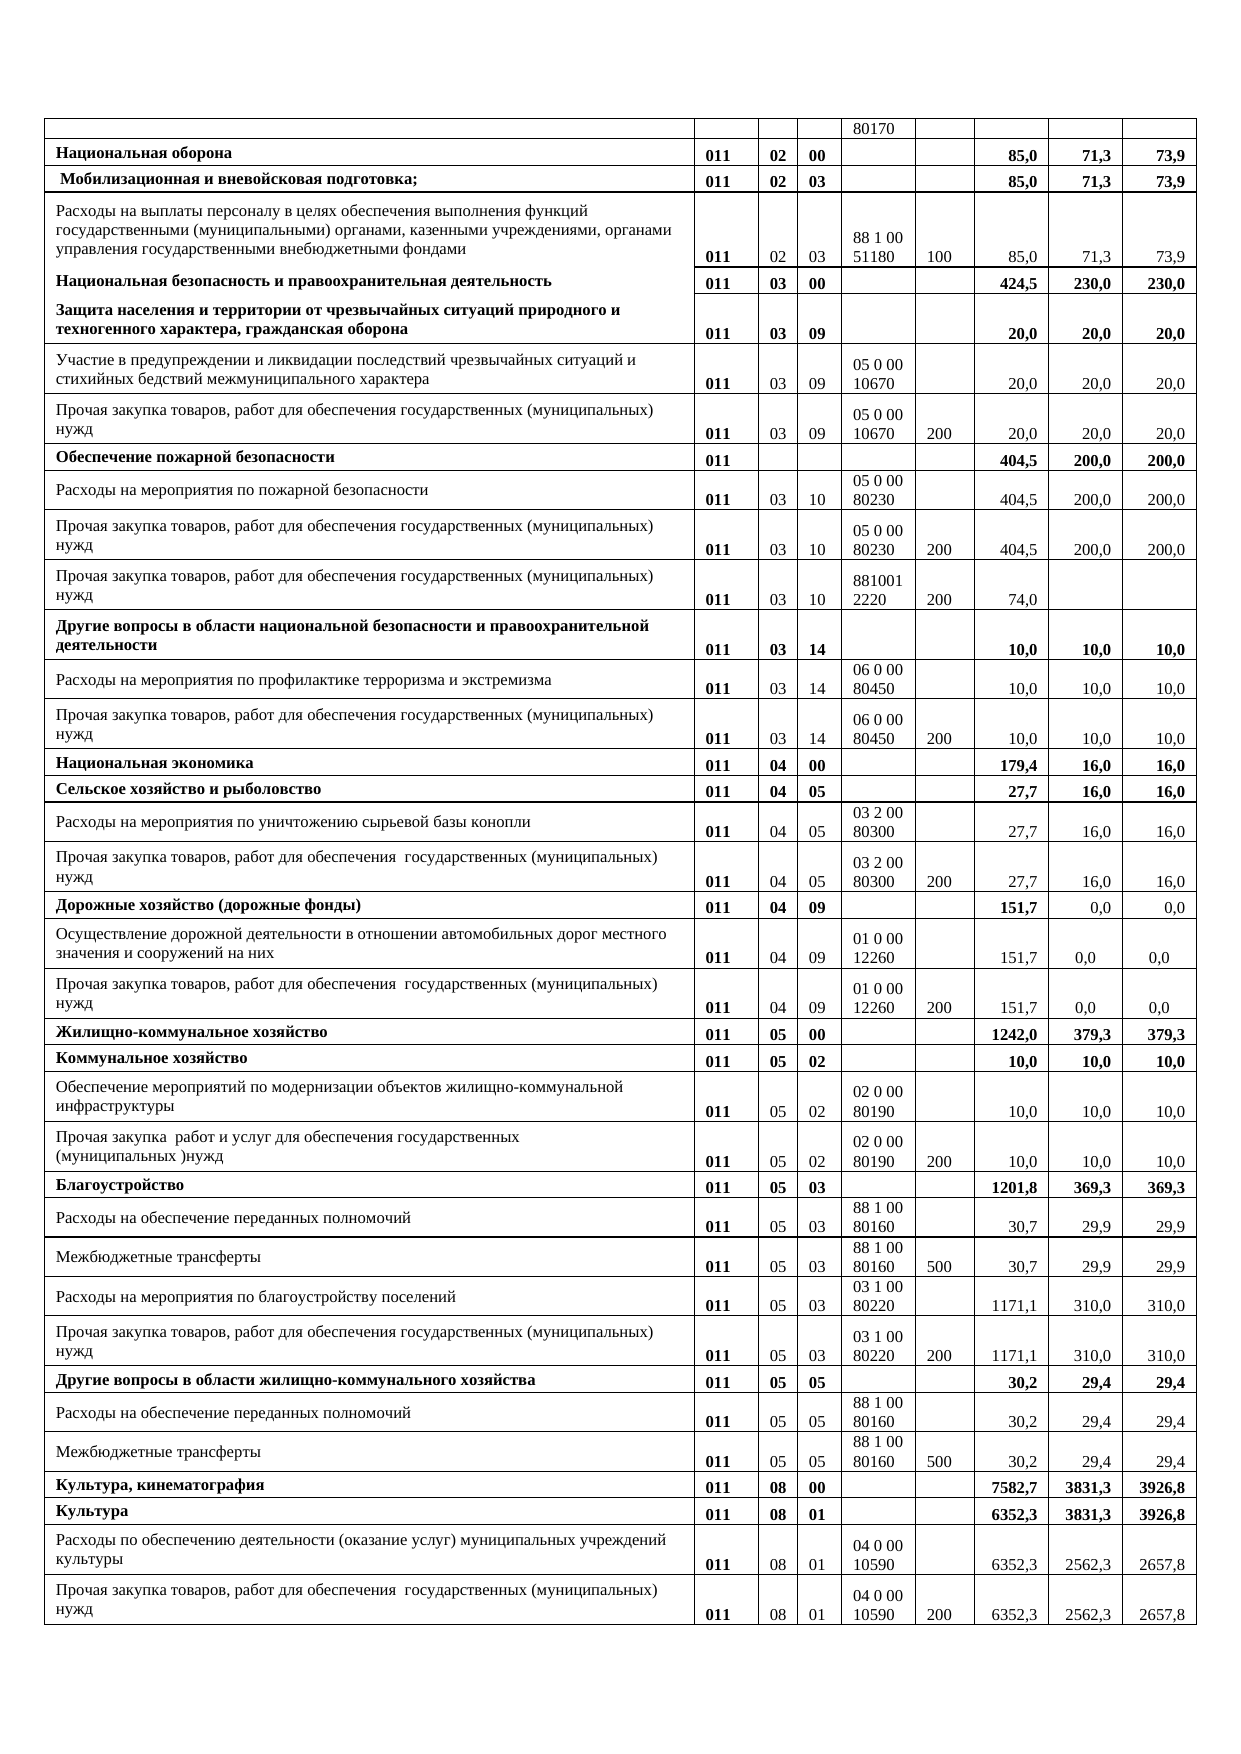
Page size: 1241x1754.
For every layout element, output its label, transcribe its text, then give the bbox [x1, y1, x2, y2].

table_cell 369,3 [1049, 1172, 1122, 1197]
table_cell 379,3 [1123, 1019, 1196, 1044]
table_cell 200 [916, 842, 974, 891]
table_cell 151,7 [975, 969, 1048, 1017]
table_cell 71,3 [1049, 193, 1122, 266]
table_cell 29,9 [1123, 1198, 1196, 1236]
table_cell 02 [798, 1045, 841, 1071]
table_cell 011 [695, 1498, 758, 1524]
table_cell 73,9 [1123, 193, 1196, 266]
table_cell 05 [759, 1122, 797, 1171]
table_cell 011 [695, 193, 758, 266]
table_cell 03 [798, 1172, 841, 1197]
table_cell 10,0 [1049, 660, 1122, 698]
table_cell 16,0 [1123, 842, 1196, 891]
table_cell 1201,8 [975, 1172, 1048, 1197]
table_cell 00 [798, 1019, 841, 1044]
table_cell Прочая закупка товаров, работ для обеспечения государственных (муниципальных) нужд [45, 969, 694, 1017]
table_cell [842, 1019, 915, 1044]
table_cell 424,5 [975, 268, 1048, 293]
table_cell 230,0 [1123, 268, 1196, 293]
table_cell 011 [695, 444, 758, 469]
table_cell 01 [798, 1575, 841, 1624]
table_cell [916, 919, 974, 967]
table_cell [916, 1172, 974, 1197]
table_cell 3831,3 [1049, 1472, 1122, 1497]
table_cell 03 [759, 610, 797, 659]
table_cell 011 [695, 510, 758, 559]
table_cell Другие вопросы в области национальной безопасности и правоохранительной деятельности [45, 610, 694, 659]
table_cell [1123, 560, 1196, 609]
table_cell 200 [916, 1316, 974, 1365]
table_cell 09 [798, 892, 841, 917]
table_cell 03 [798, 1198, 841, 1236]
table_cell 20,0 [1049, 344, 1122, 393]
table_cell 03 [759, 510, 797, 559]
table_cell 01 0 00 12260 [842, 919, 915, 967]
table_cell 29,9 [1049, 1198, 1122, 1236]
table_cell 3831,3 [1049, 1498, 1122, 1524]
table_cell Межбюджетные трансферты [45, 1432, 694, 1471]
table_cell [916, 1019, 974, 1044]
table_cell 200 [916, 699, 974, 748]
table_cell 05 0 00 10670 [842, 344, 915, 393]
table_cell 88 1 00 80160 [842, 1432, 915, 1471]
table_cell 011 [695, 776, 758, 801]
table_cell 30,2 [975, 1393, 1048, 1431]
table_cell 02 [798, 1072, 841, 1121]
table_cell 09 [798, 394, 841, 443]
table_cell 011 [695, 892, 758, 917]
table_cell 04 0 00 10590 [842, 1575, 915, 1624]
table_cell 00 [798, 749, 841, 775]
table_cell 08 [759, 1525, 797, 1574]
table_cell Расходы на мероприятия по благоустройству поселений [45, 1277, 694, 1315]
table_cell 6352,3 [975, 1575, 1048, 1624]
table_cell Национальная оборона [45, 139, 694, 165]
table_cell Прочая закупка товаров, работ для обеспечения государственных (муниципальных) нужд [45, 394, 694, 443]
table_cell 2657,8 [1123, 1575, 1196, 1624]
table_cell 0,0 [1123, 919, 1196, 967]
table_cell [842, 139, 915, 165]
table_cell 30,2 [975, 1366, 1048, 1392]
table_cell Расходы по обеспечению деятельности (оказание услуг) муниципальных учреждений культуры [45, 1525, 694, 1574]
table_cell Культура [45, 1498, 694, 1524]
table_cell 0,0 [1049, 892, 1122, 917]
table_cell 01 [798, 1498, 841, 1524]
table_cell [45, 119, 694, 138]
table_cell [759, 444, 797, 469]
table_cell 011 [695, 610, 758, 659]
table_cell 10,0 [1123, 1045, 1196, 1071]
table_cell 29,9 [1123, 1238, 1196, 1276]
table_cell Прочая закупка товаров, работ для обеспечения государственных (муниципальных) нужд [45, 1316, 694, 1365]
table_cell 011 [695, 969, 758, 1017]
table_cell 10,0 [975, 1072, 1048, 1121]
table_cell [916, 166, 974, 191]
table_cell 3926,8 [1123, 1472, 1196, 1497]
table_cell 011 [695, 344, 758, 393]
table_cell 20,0 [975, 394, 1048, 443]
table_cell 04 [759, 919, 797, 967]
table_cell 10,0 [975, 660, 1048, 698]
table_cell 151,7 [975, 919, 1048, 967]
table_cell 011 [695, 166, 758, 191]
table_cell 1171,1 [975, 1277, 1048, 1315]
table_cell 88 1 00 80170 [842, 119, 915, 138]
table_cell 10,0 [1049, 699, 1122, 748]
table_cell Сельское хозяйство и рыболовство [45, 776, 694, 801]
table_cell 10,0 [1123, 699, 1196, 748]
table_cell Благоустройство [45, 1172, 694, 1197]
table_cell [842, 1498, 915, 1524]
table_cell 011 [695, 1019, 758, 1044]
table_cell 200 [916, 969, 974, 1017]
table_cell Расходы на мероприятия по пожарной безопасности [45, 471, 694, 509]
table_cell 100 [916, 193, 974, 266]
table_cell [842, 749, 915, 775]
table_cell 404,5 [975, 471, 1048, 509]
table_cell 500 [916, 1432, 974, 1471]
table_cell Жилищно-коммунальное хозяйство [45, 1019, 694, 1044]
table_cell 20,0 [1123, 394, 1196, 443]
table_cell [916, 1277, 974, 1315]
table_cell 310,0 [1049, 1277, 1122, 1315]
table_cell 14 [798, 610, 841, 659]
table_cell Коммунальное хозяйство [45, 1045, 694, 1071]
table_cell 011 [695, 394, 758, 443]
table_cell 011 [695, 1238, 758, 1276]
table_cell 0,0 [1049, 969, 1122, 1017]
table_cell 03 [759, 699, 797, 748]
table_cell 011 [695, 919, 758, 967]
table_cell 71,3 [1049, 166, 1122, 191]
table_cell 73,9 [1123, 139, 1196, 165]
table_cell 03 [798, 166, 841, 191]
table_cell 200,0 [1123, 471, 1196, 509]
table_cell 0,0 [1123, 892, 1196, 917]
table_cell 05 [759, 1432, 797, 1471]
table_cell [916, 892, 974, 917]
table_cell Расходы на обеспечение переданных полномочий [45, 1393, 694, 1431]
table_cell 05 [798, 842, 841, 891]
table_cell 74,0 [975, 560, 1048, 609]
table_cell 404,5 [975, 444, 1048, 469]
table_cell 011 [695, 660, 758, 698]
table_cell 16,0 [1049, 803, 1122, 841]
table_cell 10,0 [975, 1122, 1048, 1171]
table_cell 011 [695, 471, 758, 509]
table_cell 09 [798, 969, 841, 1017]
table_cell 05 [759, 1277, 797, 1315]
table_cell 02 0 00 80190 [842, 1072, 915, 1121]
table_cell [842, 1472, 915, 1497]
table_cell 03 [759, 294, 797, 343]
table_cell 10,0 [1123, 660, 1196, 698]
table_cell 05 [759, 1072, 797, 1121]
table_cell 3926,8 [1123, 1498, 1196, 1524]
table_cell 200,0 [1049, 510, 1122, 559]
table_cell 011 [695, 1045, 758, 1071]
table_cell 09 [798, 344, 841, 393]
table_cell [916, 139, 974, 165]
table_cell 011 [695, 803, 758, 841]
table_cell 310,0 [1049, 1316, 1122, 1365]
table_cell [916, 1525, 974, 1574]
table_cell 03 2 00 80300 [842, 803, 915, 841]
table_cell 011 [695, 1122, 758, 1171]
table_cell 04 [759, 892, 797, 917]
table_cell [842, 1366, 915, 1392]
table_cell 88 1 00 80160 [842, 1198, 915, 1236]
table_cell 85,0 [975, 166, 1048, 191]
table_cell 16,0 [1123, 749, 1196, 775]
table_cell [842, 892, 915, 917]
table_cell [916, 444, 974, 469]
table_cell 85,0 [975, 139, 1048, 165]
table_cell 00 [798, 139, 841, 165]
table_cell 04 [759, 969, 797, 1017]
table_cell 05 [798, 1393, 841, 1431]
table_cell [916, 1045, 974, 1071]
table_cell [798, 444, 841, 469]
table_cell 011 [695, 749, 758, 775]
table_cell 13 [798, 119, 841, 138]
table_cell Мобилизационная и вневойсковая подготовка; [45, 166, 694, 191]
table_cell 03 [759, 268, 797, 293]
table_cell 10,0 [1123, 1072, 1196, 1121]
table_cell 27,7 [975, 803, 1048, 841]
table_cell 29,4 [1123, 1393, 1196, 1431]
table_cell 03 [759, 471, 797, 509]
table_cell 88 1 00 80160 [842, 1393, 915, 1431]
table_cell 20,0 [975, 344, 1048, 393]
table_cell Защита населения и территории от чрезвычайных ситуаций природного и техногенного характера, гражданская оборона [45, 293, 694, 343]
table_cell Расходы на мероприятия по уничтожению сырьевой базы конопли [45, 803, 694, 841]
table_cell 29,9 [1049, 1238, 1122, 1276]
table_cell [842, 776, 915, 801]
table_cell 011 [695, 119, 758, 138]
table_cell [916, 1366, 974, 1392]
table_cell [916, 749, 974, 775]
table_cell 05 [759, 1172, 797, 1197]
table_cell 03 1 00 80220 [842, 1277, 915, 1315]
table_cell Прочая закупка работ и услуг для обеспечения государственных (муниципальных )нужд [45, 1122, 694, 1171]
table_cell 16,0 [1049, 842, 1122, 891]
table_cell 04 [759, 842, 797, 891]
table_cell [916, 344, 974, 393]
table_cell 10,0 [1049, 1045, 1122, 1071]
table_cell 10,0 [975, 699, 1048, 748]
table_cell 011 [695, 1393, 758, 1431]
table_cell 6352,3 [975, 1525, 1048, 1574]
table_cell [1049, 560, 1122, 609]
table_cell 03 [759, 394, 797, 443]
table_cell 011 [695, 842, 758, 891]
table_cell 8810012220 [842, 560, 915, 609]
table_cell Обеспечение мероприятий по модернизации объектов жилищно-коммунальной инфраструктуры [45, 1072, 694, 1121]
table_cell [916, 471, 974, 509]
table_cell 011 [695, 294, 758, 343]
table_cell 05 [798, 803, 841, 841]
table_cell 2562,3 [1049, 1575, 1122, 1624]
table_cell Прочая закупка товаров, работ для обеспечения государственных (муниципальных) нужд [45, 699, 694, 748]
table_cell 00 [798, 1472, 841, 1497]
table_cell 27,7 [975, 776, 1048, 801]
table_cell 05 0 00 80230 [842, 510, 915, 559]
table_cell 02 0 00 80190 [842, 1122, 915, 1171]
table_cell 09 [798, 919, 841, 967]
table_cell 08 [759, 1472, 797, 1497]
table_cell 10,0 [975, 610, 1048, 659]
table_cell 04 [759, 749, 797, 775]
table_cell 02 [759, 166, 797, 191]
table_cell Культура, кинематография [45, 1472, 694, 1497]
table_cell [842, 1045, 915, 1071]
table_cell 05 [759, 1238, 797, 1276]
table_cell Прочая закупка товаров, работ для обеспечения государственных (муниципальных) нужд [45, 842, 694, 891]
table_cell 05 [798, 1366, 841, 1392]
table_cell 200,0 [1123, 444, 1196, 469]
table_cell 85,0 [975, 193, 1048, 266]
table_cell 03 [759, 560, 797, 609]
table_cell [916, 1393, 974, 1431]
table_cell 06 0 00 80450 [842, 699, 915, 748]
table_cell [916, 1472, 974, 1497]
table_cell 03 [798, 1238, 841, 1276]
table_cell 011 [695, 1575, 758, 1624]
table_cell 30,7 [975, 1198, 1048, 1236]
table_cell 05 [759, 1198, 797, 1236]
table_cell 30,2 [975, 1432, 1048, 1471]
table_cell 011 [695, 560, 758, 609]
table_cell 30,7 [975, 1238, 1048, 1276]
table_cell [842, 444, 915, 469]
table_cell 05 [798, 776, 841, 801]
table_cell 011 [695, 1432, 758, 1471]
table_cell 369,3 [1123, 1172, 1196, 1197]
table_cell 29,4 [1123, 1366, 1196, 1392]
table_cell 08 [759, 1575, 797, 1624]
table_cell 500 [916, 119, 974, 138]
table_cell 03 [798, 1316, 841, 1365]
table_cell 20,0 [1049, 394, 1122, 443]
table_cell 200,0 [1049, 444, 1122, 469]
table_cell Прочая закупка товаров, работ для обеспечения государственных (муниципальных) нужд [45, 1575, 694, 1624]
table_cell 03 [759, 660, 797, 698]
table_cell 10,0 [1123, 610, 1196, 659]
table_cell 10 [798, 510, 841, 559]
table_cell 03 [798, 193, 841, 266]
table_cell 16,0 [1123, 776, 1196, 801]
table_cell Обеспечение пожарной безопасности [45, 444, 694, 469]
table_cell 20,0 [1049, 294, 1122, 343]
table_cell 011 [695, 1198, 758, 1236]
table_cell 05 [798, 1432, 841, 1471]
table_cell 310,0 [1123, 1316, 1196, 1365]
table_cell Прочая закупка товаров, работ для обеспечения государственных (муниципальных) нужд [45, 560, 694, 609]
table_cell 16,0 [1049, 749, 1122, 775]
table_cell 011 [695, 1172, 758, 1197]
table_cell 20,0 [1123, 294, 1196, 343]
table_cell 0,7 [1123, 119, 1196, 138]
table_cell [916, 294, 974, 343]
table_cell 10 [798, 471, 841, 509]
table_cell 03 [798, 1277, 841, 1315]
table_cell Национальная безопасность и правоохранительная деятельность [45, 266, 694, 293]
table_cell 09 [798, 294, 841, 343]
table_cell 011 [695, 1525, 758, 1574]
table_cell [842, 1172, 915, 1197]
table_cell 03 [759, 344, 797, 393]
table_cell 379,3 [1049, 1019, 1122, 1044]
table_cell 16,0 [1049, 776, 1122, 801]
table_cell 200,0 [1049, 471, 1122, 509]
table_cell [916, 610, 974, 659]
table_cell Межбюджетные трансферты [45, 1238, 694, 1276]
table_cell 05 [759, 1366, 797, 1392]
table_cell 01 [759, 119, 797, 138]
table_cell Дорожные хозяйство (дорожные фонды) [45, 892, 694, 917]
table_cell 6352,3 [975, 1498, 1048, 1524]
table_cell 03 1 00 80220 [842, 1316, 915, 1365]
table_cell 2657,8 [1123, 1525, 1196, 1574]
table_cell [842, 268, 915, 293]
table_cell [842, 610, 915, 659]
table_cell 04 [759, 776, 797, 801]
table_cell Расходы на мероприятия по профилактике терроризма и экстремизма [45, 660, 694, 698]
table_cell 05 0 00 80230 [842, 471, 915, 509]
table_cell Другие вопросы в области жилищно-коммунального хозяйства [45, 1366, 694, 1392]
table_cell 00 [798, 268, 841, 293]
table_cell Участие в предупреждении и ликвидации последствий чрезвычайных ситуаций и стихийных бедствий межмуниципального характера [45, 344, 694, 393]
table_cell [842, 294, 915, 343]
table_cell 01 0 00 12260 [842, 969, 915, 1017]
table_cell 04 [759, 803, 797, 841]
table_cell 88 1 00 51180 [842, 193, 915, 266]
table_cell 151,7 [975, 892, 1048, 917]
table_cell 011 [695, 268, 758, 293]
table_cell 08 [759, 1498, 797, 1524]
table_cell [842, 166, 915, 191]
table_cell [916, 268, 974, 293]
table_cell 29,4 [1049, 1432, 1122, 1471]
table_cell 011 [695, 1366, 758, 1392]
table_cell 88 1 00 80160 [842, 1238, 915, 1276]
table_cell [916, 660, 974, 698]
table_cell 200,0 [1123, 510, 1196, 559]
table_cell 404,5 [975, 510, 1048, 559]
table_cell 29,4 [1049, 1366, 1122, 1392]
table_cell 02 [759, 193, 797, 266]
table_cell 179,4 [975, 749, 1048, 775]
table_cell Национальная экономика [45, 749, 694, 775]
table_cell 7582,7 [975, 1472, 1048, 1497]
table_cell 05 [759, 1393, 797, 1431]
table_cell 04 0 00 10590 [842, 1525, 915, 1574]
table_cell 0,0 [1049, 919, 1122, 967]
table_cell 0,7 [975, 119, 1048, 138]
table_cell 14 [798, 660, 841, 698]
table_cell 011 [695, 1277, 758, 1315]
table_cell 011 [695, 1072, 758, 1121]
table_cell [916, 1072, 974, 1121]
table_cell 200 [916, 1122, 974, 1171]
table_cell 0,0 [1123, 969, 1196, 1017]
table_cell 10,0 [975, 1045, 1048, 1071]
table_cell 230,0 [1049, 268, 1122, 293]
table_cell [916, 803, 974, 841]
table_cell 73,9 [1123, 166, 1196, 191]
table_cell 011 [695, 699, 758, 748]
table_cell Расходы на обеспечение переданных полномочий [45, 1198, 694, 1236]
table_cell 05 [759, 1019, 797, 1044]
table_cell 02 [759, 139, 797, 165]
table_cell [916, 1498, 974, 1524]
table_cell 10,0 [1123, 1122, 1196, 1171]
table_cell 310,0 [1123, 1277, 1196, 1315]
table_cell Расходы на выплаты персоналу в целях обеспечения выполнения функций государственными (муниципальными) органами, казенными учреждениями, органами управления государственными внебюджетными фондами [45, 193, 694, 266]
table_cell 20,0 [975, 294, 1048, 343]
table_cell 2562,3 [1049, 1525, 1122, 1574]
table_cell 10,0 [1049, 1122, 1122, 1171]
table_cell 011 [695, 139, 758, 165]
table_cell 10,0 [1049, 1072, 1122, 1121]
table_cell 1171,1 [975, 1316, 1048, 1365]
table_cell 16,0 [1123, 803, 1196, 841]
table_cell 01 [798, 1525, 841, 1574]
table_cell 14 [798, 699, 841, 748]
table_cell 71,3 [1049, 139, 1122, 165]
table_cell [916, 1198, 974, 1236]
table_cell 05 [759, 1316, 797, 1365]
table_cell 200 [916, 510, 974, 559]
table_cell 200 [916, 1575, 974, 1624]
table_cell 29,4 [1049, 1393, 1122, 1431]
table_cell 03 2 00 80300 [842, 842, 915, 891]
table_cell 10,0 [1049, 610, 1122, 659]
table_cell 27,7 [975, 842, 1048, 891]
table_cell Прочая закупка товаров, работ для обеспечения государственных (муниципальных) нужд [45, 510, 694, 559]
table_cell 02 [798, 1122, 841, 1171]
table_cell 29,4 [1123, 1432, 1196, 1471]
table_cell 05 [759, 1045, 797, 1071]
table_cell 011 [695, 1472, 758, 1497]
table_cell 200 [916, 394, 974, 443]
table_cell Осуществление дорожной деятельности в отношении автомобильных дорог местного значения и сооружений на них [45, 919, 694, 967]
table_cell 10 [798, 560, 841, 609]
table_cell 011 [695, 1316, 758, 1365]
table_cell 0,7 [1049, 119, 1122, 138]
table_cell 500 [916, 1238, 974, 1276]
table_cell 05 0 00 10670 [842, 394, 915, 443]
table_cell 20,0 [1123, 344, 1196, 393]
table_cell 06 0 00 80450 [842, 660, 915, 698]
table_cell 1242,0 [975, 1019, 1048, 1044]
table_cell 200 [916, 560, 974, 609]
table_cell [916, 776, 974, 801]
